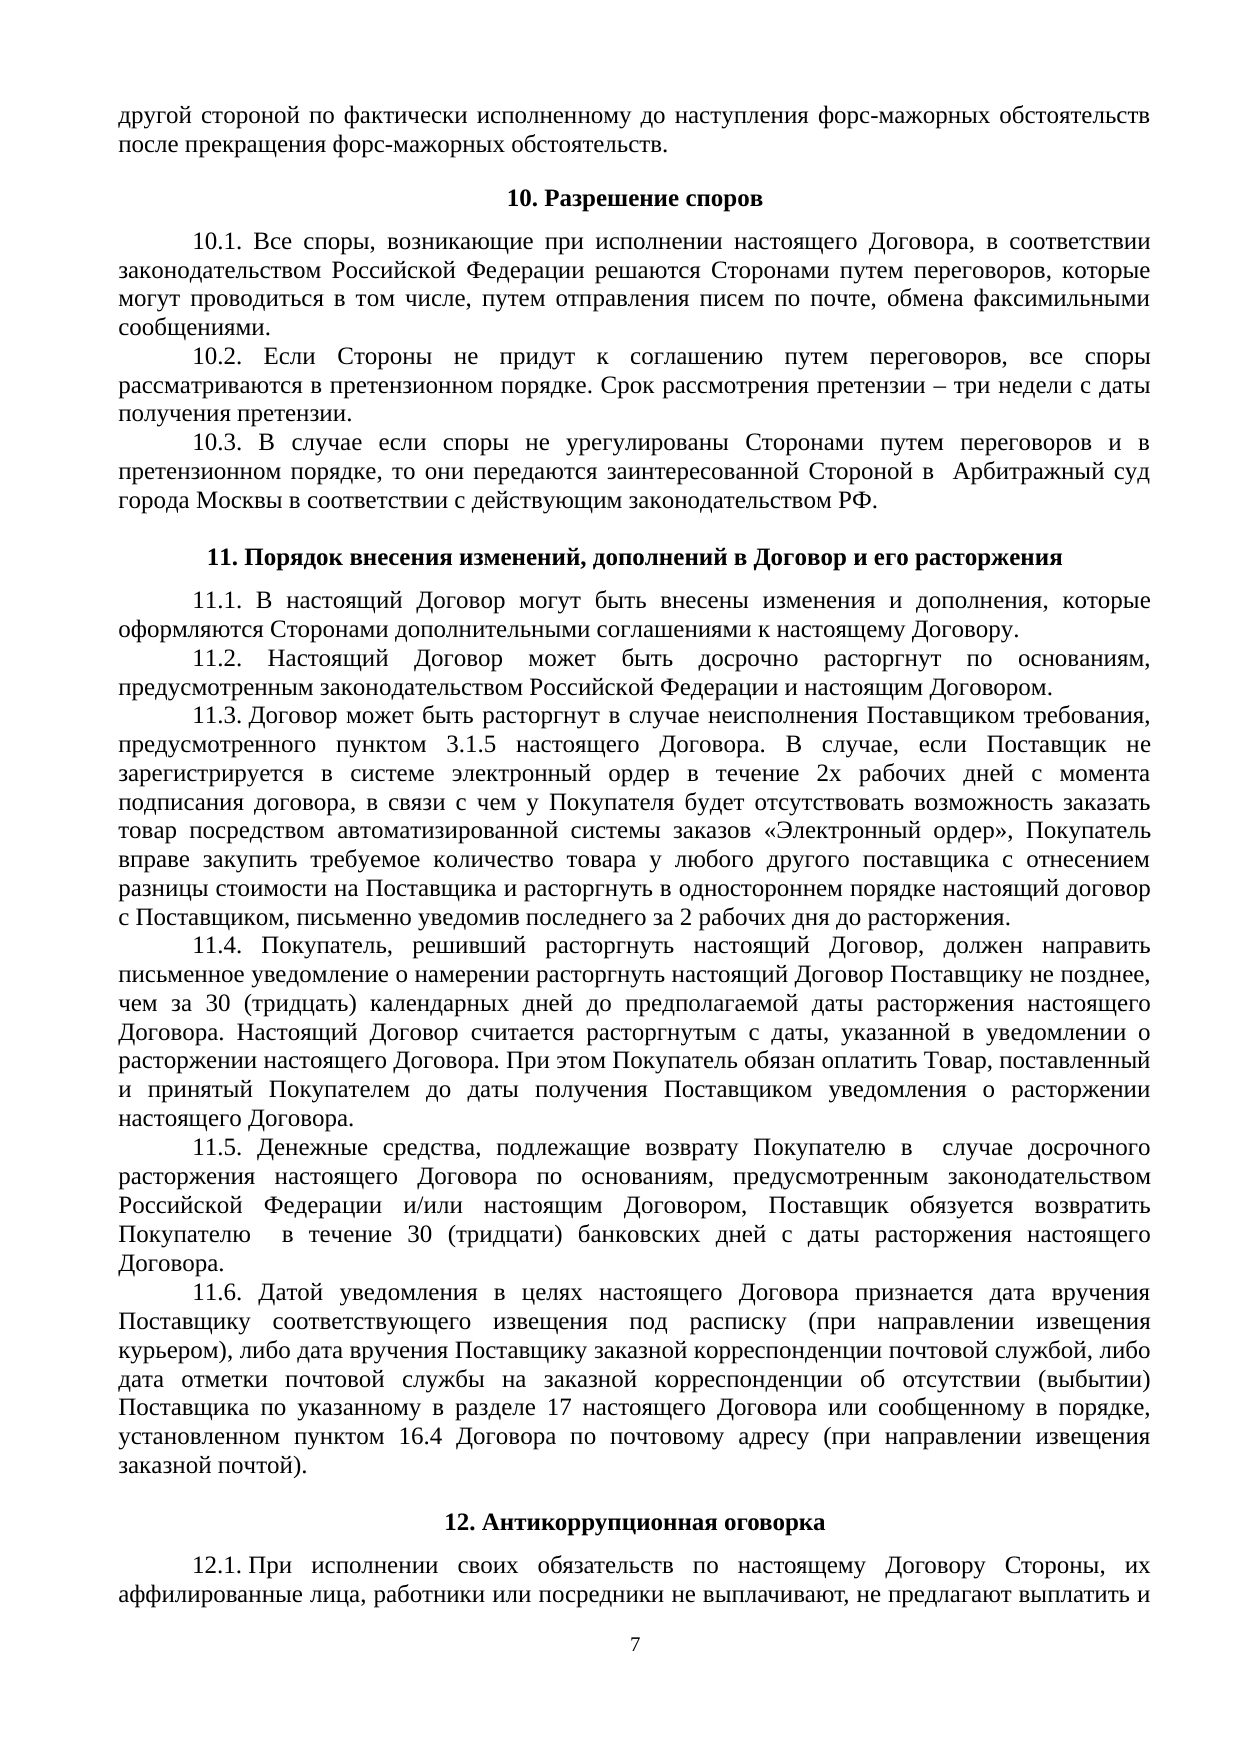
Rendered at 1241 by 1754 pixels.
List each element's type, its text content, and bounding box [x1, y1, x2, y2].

text 11. Порядок внесения изменений, дополнений в Договор и его расторжения [118, 542, 1152, 571]
text 11.4. Покупатель, решивший расторгнуть настоящий Договор, должен направить письменное уведомление о намерении расторгнуть настоящий Договор Поставщику не позднее, чем за 30 (тридцать) календарных дней до предполагаемой даты расторжения настоящего Договора. Настоящий Договор считается расторгнутым с даты, указанной в уведомлении о расторжении настоящего Договора. При этом Покупатель обязан оплатить Товар, поставленный и принятый Покупателем до даты получения Поставщиком уведомления о расторжении настоящего Договора. [118, 930, 1152, 1132]
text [118, 1551, 1152, 1608]
text 11.5. Денежные средства, подлежащие возврату Покупателю в случае досрочного расторжения настоящего Договора по основаниям, предусмотренным законодательством Российской Федерации и/или настоящим Договором, Поставщик обязуется возвратить Покупателю в течение 30 (тридцати) банковских дней с даты расторжения настоящего Договора. [118, 1132, 1152, 1277]
text 10.2. Если Стороны не придут к соглашению путем переговоров, все споры рассматриваются в претензионном порядке. Срок рассмотрения претензии – три недели с даты получения претензии. [118, 341, 1152, 427]
text 11.2. Настоящий Договор может быть досрочно расторгнут по основаниям, предусмотренным законодательством Российской Федерации и настоящим Договором. [118, 643, 1152, 700]
list 11.6. Датой уведомления в целях настоящего Договора признается дата вручения Поставщику соответствующего извещения под расписку (при направлении извещения курьером), либо дата вручения Поставщику заказной корреспонденции почтовой службой, либо дата отметки почтовой службы на заказной корреспонденции об отсутствии (выбытии) Поставщика по указанному в разделе 17 настоящего Договора или сообщенному в порядке, установленном пунктом 16.4 Договора по почтовому адресу (при направлении извещения заказной почтой). [118, 1277, 1152, 1479]
text 10.1. Все споры, возникающие при исполнении настоящего Договора, в соответствии законодательством Российской Федерации решаются Сторонами путем переговоров, которые могут проводиться в том числе, путем отправления писем по почте, обмена факсимильными сообщениями. [118, 226, 1152, 341]
text 12. Антикоррупционная оговорка [118, 1507, 1152, 1536]
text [118, 100, 1152, 158]
text 11.1. В настоящий Договор могут быть внесены изменения и дополнения, которые оформляются Сторонами дополнительными соглашениями к настоящему Договору. [118, 585, 1152, 643]
text 10.3. В случае если споры не урегулированы Сторонами путем переговоров и в претензионном порядке, то они передаются заинтересованной Стороной в Арбитражный суд города Москвы в соответствии с действующим законодательством РФ. [118, 427, 1152, 513]
text 11.3. Договор может быть расторгнут в случае неисполнения Поставщиком требования, предусмотренного пунктом 3.1.5 настоящего Договора. В случае, если Поставщик не зарегистрируется в системе электронный ордер в течение 2х рабочих дней с момента подписания договора, в связи с чем у Покупателя будет отсутствовать возможность заказать товар посредством автоматизированной системы заказов «Электронный ордер», Покупатель вправе закупить требуемое количество товара у любого другого поставщика с отнесением разницы стоимости на Поставщика и расторгнуть в одностороннем порядке настоящий договор с Поставщиком, письменно уведомив последнего за 2 рабочих дня до расторжения. [118, 700, 1152, 930]
text 10. Разрешение споров [118, 183, 1152, 212]
